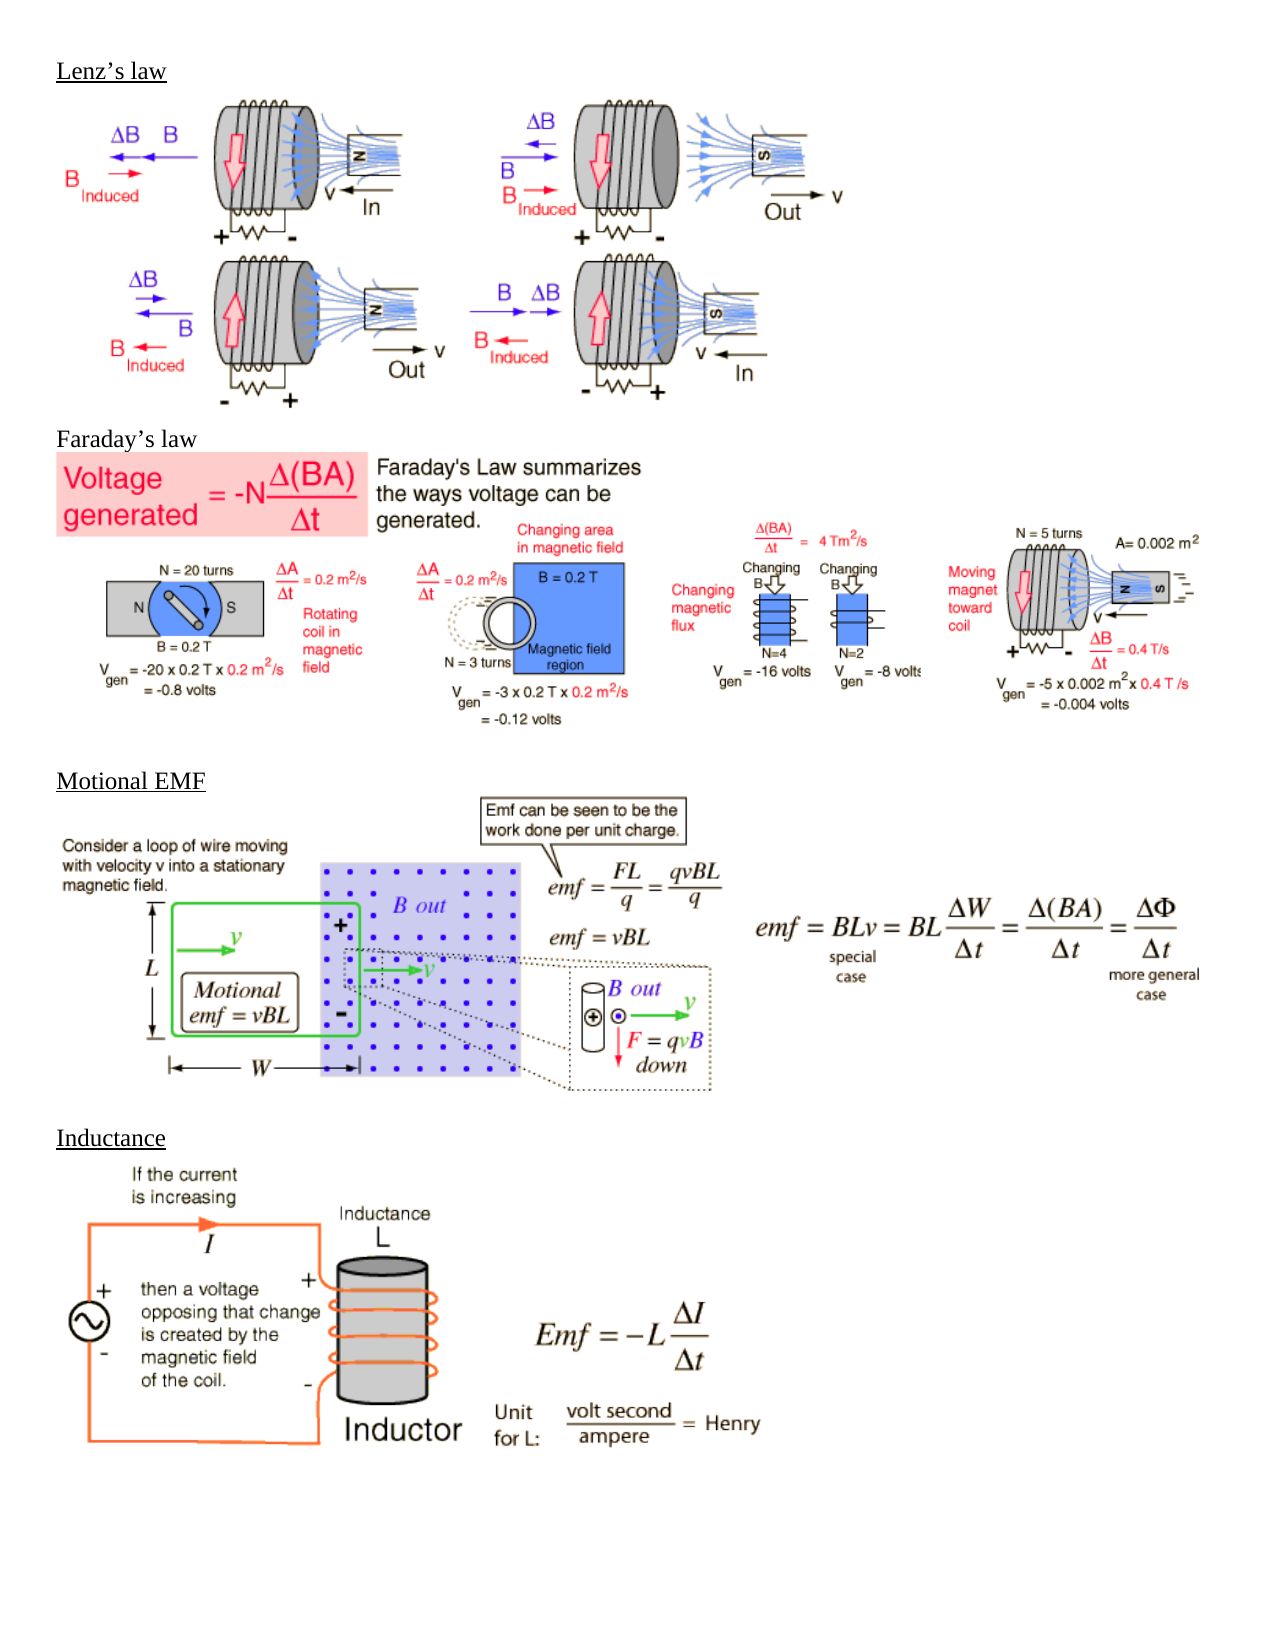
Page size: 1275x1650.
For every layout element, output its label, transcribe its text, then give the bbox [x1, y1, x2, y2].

picture [486, 1288, 771, 1462]
text Faraday’s law [56, 424, 1209, 452]
picture [56, 1152, 480, 1462]
text Lenz’s law [56, 56, 1209, 85]
picture [56, 85, 857, 424]
picture [56, 452, 1210, 738]
text Motional EMF [56, 766, 1209, 794]
picture [56, 794, 1210, 1095]
text Inductance [56, 1123, 1209, 1152]
